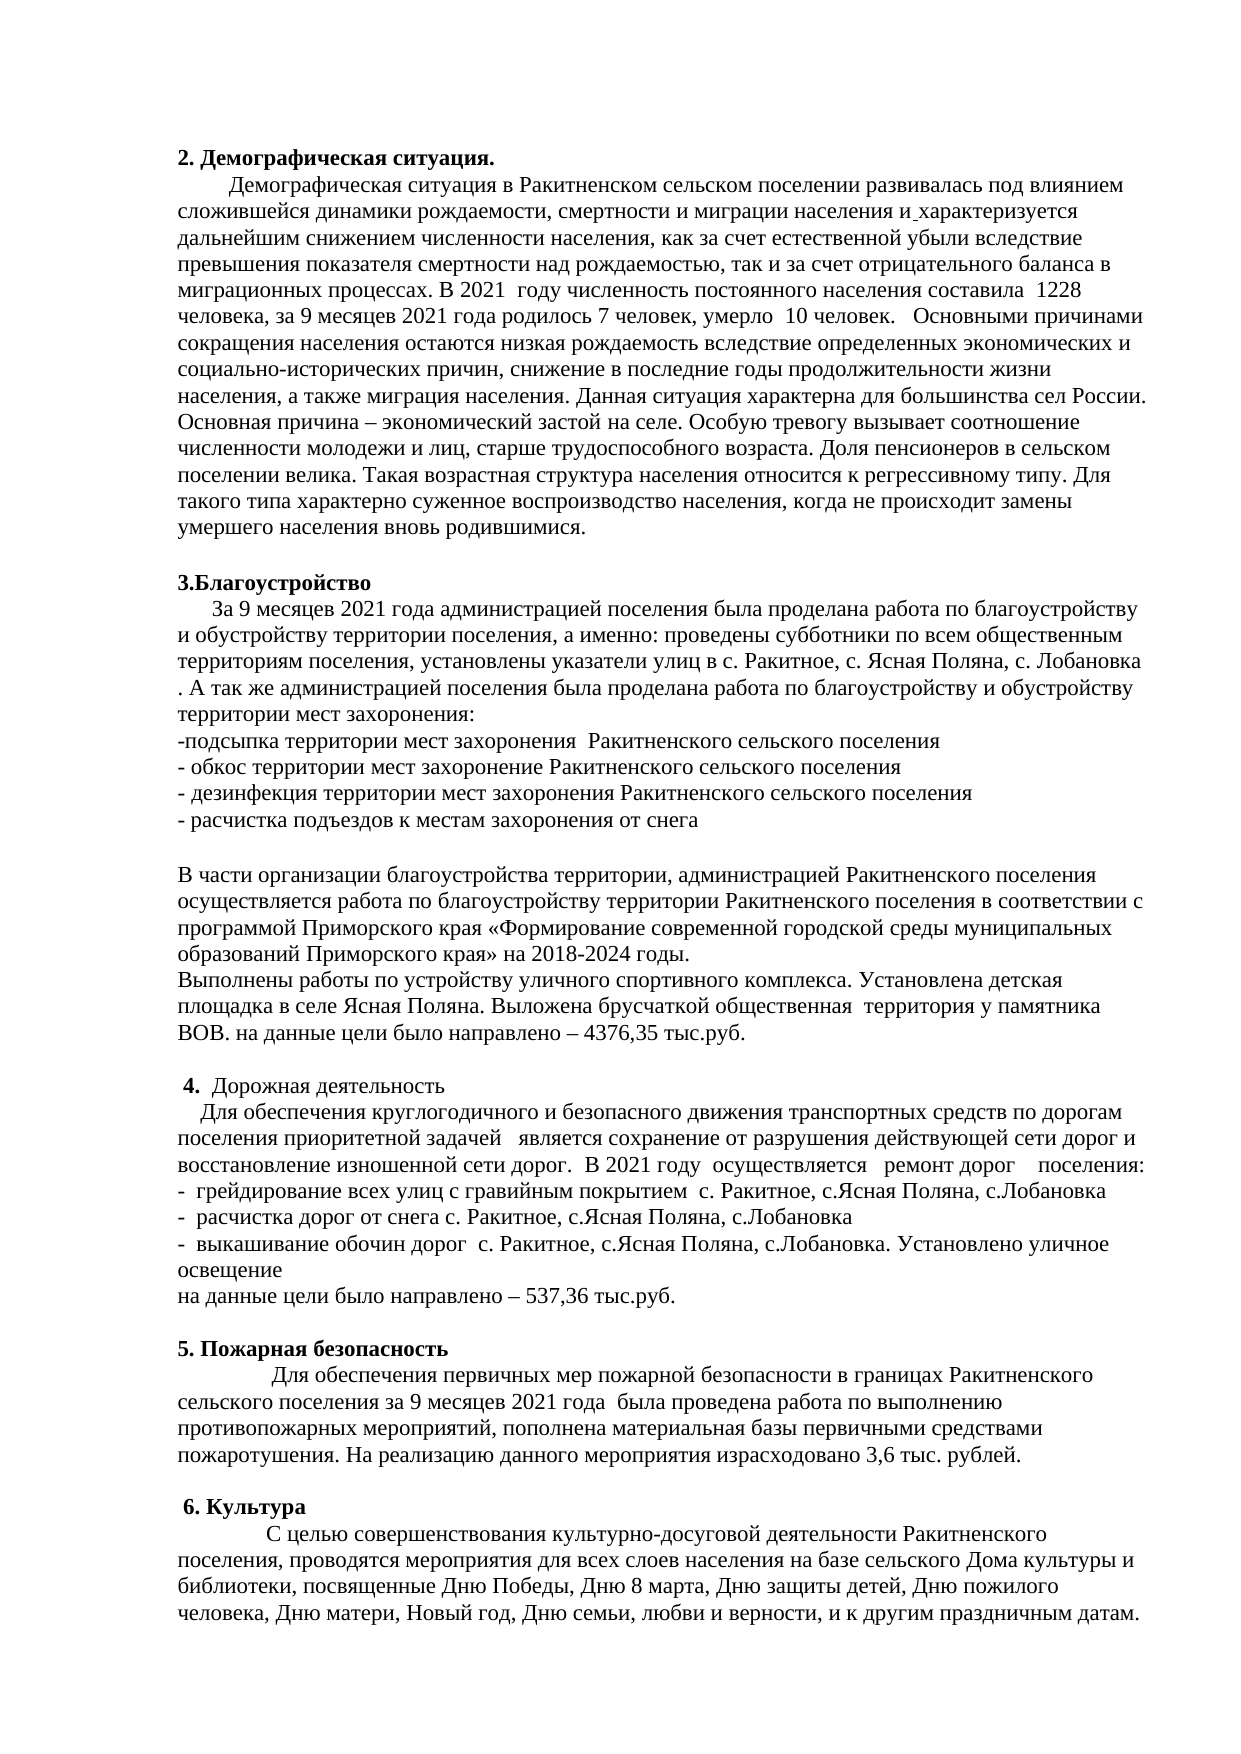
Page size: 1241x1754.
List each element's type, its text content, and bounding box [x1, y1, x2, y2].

text С целью совершенствования культурно-досуговой деятельности Ракитненского поселения, проводятся мероприятия для всех слоев населения на базе сельского Дома культуры и библиотеки, посвященные Дню Победы, Дню 8 марта, Дню защиты детей, Дню пожилого человека, Дню матери, Новый год, Дню семьи, любви и верности, и к другим праздничным датам. [177, 1520, 1152, 1625]
text на данные цели было направлено – 537,36 тыс.руб. [177, 1282, 1152, 1309]
text Для обеспечения первичных мер пожарной безопасности в границах Ракитненского сельского поселения за 9 месяцев 2021 года была проведена работа по выполнению противопожарных мероприятий, пополнена материальная базы первичными средствами пожаротушения. На реализацию данного мероприятия израсходовано 3,6 тыс. рублей. [177, 1362, 1152, 1467]
text - грейдирование всех улиц с гравийным покрытием с. Ракитное, с.Ясная Поляна, с.Лобановка [177, 1177, 1152, 1203]
text Выполнены работы по устройству уличного спортивного комплекса. Установлена детская площадка в селе Ясная Поляна. Выложена брусчаткой общественная территория у памятника ВОВ. на данные цели было направлено – 4376,35 тыс.руб. [177, 966, 1152, 1045]
text 3.Благоустройство [177, 568, 1152, 595]
text 6. Культура [177, 1493, 1152, 1520]
text - выкашивание обочин дорог с. Ракитное, с.Ясная Поляна, с.Лобановка. Установлено уличное освещение [177, 1230, 1152, 1282]
subtitle 2. Демографическая ситуация. Демографическая ситуация в Ракитненском сельском поселении развивалась под влиянием сложившейся динамики рождаемости, смертности и миграции населения и характеризуется дальнейшим снижением численности населения, как за счет естественной убыли вследствие превышения показателя смертности над рождаемостью, так и за счет отрицательного баланса в миграционных процессах. В 2021 году численность постоянного населения составила 1228 человека, за 9 месяцев 2021 года родилось 7 человек, умерло 10 человек. Основными причинами сокращения населения остаются низкая рождаемость вследствие определенных экономических и социально-исторических причин, снижение в последние годы продолжительности жизни населения, а также миграция населения. Данная ситуация характерна для большинства сел России. Основная причина – экономический застой на селе. Особую тревогу вызывает соотношение численности молодежи и лиц, старше трудоспособного возраста. Доля пенсионеров в сельском поселении велика. Такая возрастная структура населения относится к регрессивному типу. Для такого типа характерно суженное воспроизводство населения, когда не происходит замены умершего населения вновь родившимися. [177, 144, 1152, 540]
text В части организации благоустройства территории, администрацией Ракитненского поселения осуществляется работа по благоустройству территории Ракитненского поселения в соответствии с программой Приморского края «Формирование современной городской среды муниципальных образований Приморского края» на 2018-2024 годы. [177, 861, 1152, 966]
text Для обеспечения круглогодичного и безопасного движения транспортных средств по дорогам поселения приоритетной задачей является сохранение от разрушения действующей сети дорог и восстановление изношенной сети дорог. В 2021 году осуществляется ремонт дорог поселения: [579, 1098, 1152, 1177]
text 4. Дорожная деятельность [177, 1072, 1152, 1098]
text - дезинфекция территории мест захоронения Ракитненского сельского поселения [177, 779, 1152, 806]
text - обкос территории мест захоронение Ракитненского сельского поселения [177, 753, 1152, 779]
text 5. Пожарная безопасность [177, 1335, 1152, 1362]
text -подсыпка территории мест захоронения Ракитненского сельского поселения [177, 727, 1152, 753]
text - расчистка подъездов к местам захоронения от снега [177, 806, 1152, 832]
text За 9 месяцев 2021 года администрацией поселения была проделана работа по благоустройству и обустройству территории поселения, а именно: проведены субботники по всем общественным территориям поселения, установлены указатели улиц в с. Ракитное, с. Ясная Поляна, с. Лобановка . А так же администрацией поселения была проделана работа по благоустройству и обустройству территории мест захоронения: [177, 595, 1152, 727]
text - расчистка дорог от снега с. Ракитное, с.Ясная Поляна, с.Лобановка [177, 1203, 1152, 1230]
